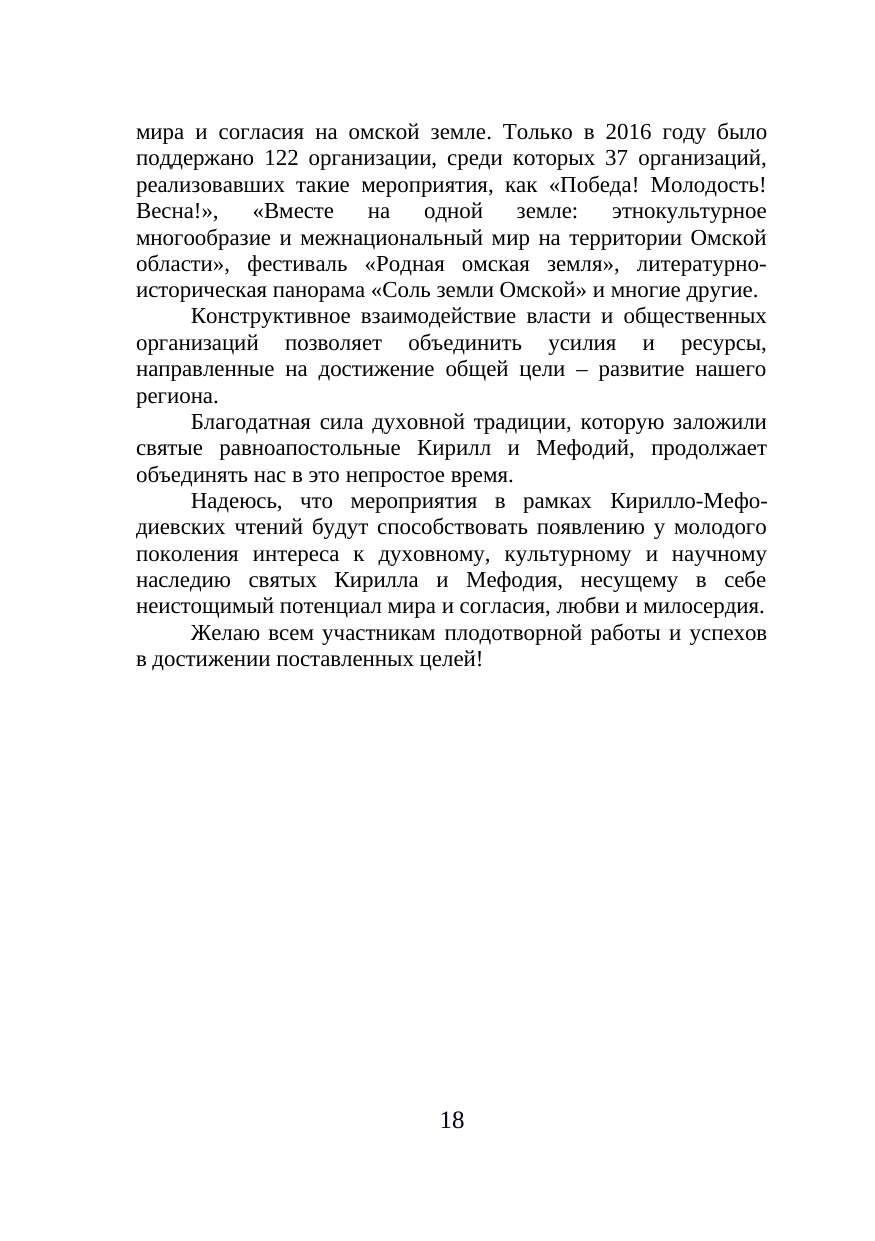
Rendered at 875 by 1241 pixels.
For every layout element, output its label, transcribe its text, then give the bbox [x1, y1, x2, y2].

text Конструктивное взаимодействие власти и общественных организаций позволяет объединить усилия и ресурсы, направленные на достижение общей цели – развитие нашего региона. [136, 303, 768, 408]
text Надеюсь, что мероприятия в рамках Кирилло-Мефодиевских чтений будут способствовать появлению у молодого поколения интереса к духовному, культурному и научному наследию святых Кирилла и Мефодия, несущему в себе неистощимый потенциал мира и согласия, любви и милосердия. [136, 487, 768, 619]
text Благодатная сила духовной традиции, которую заложили святые равноапостольные Кирилл и Мефодий, продолжает объединять нас в это непростое время. [136, 408, 768, 487]
text Желаю всем участникам плодотворной работы и успехов в достижении поставленных целей! [136, 619, 768, 672]
